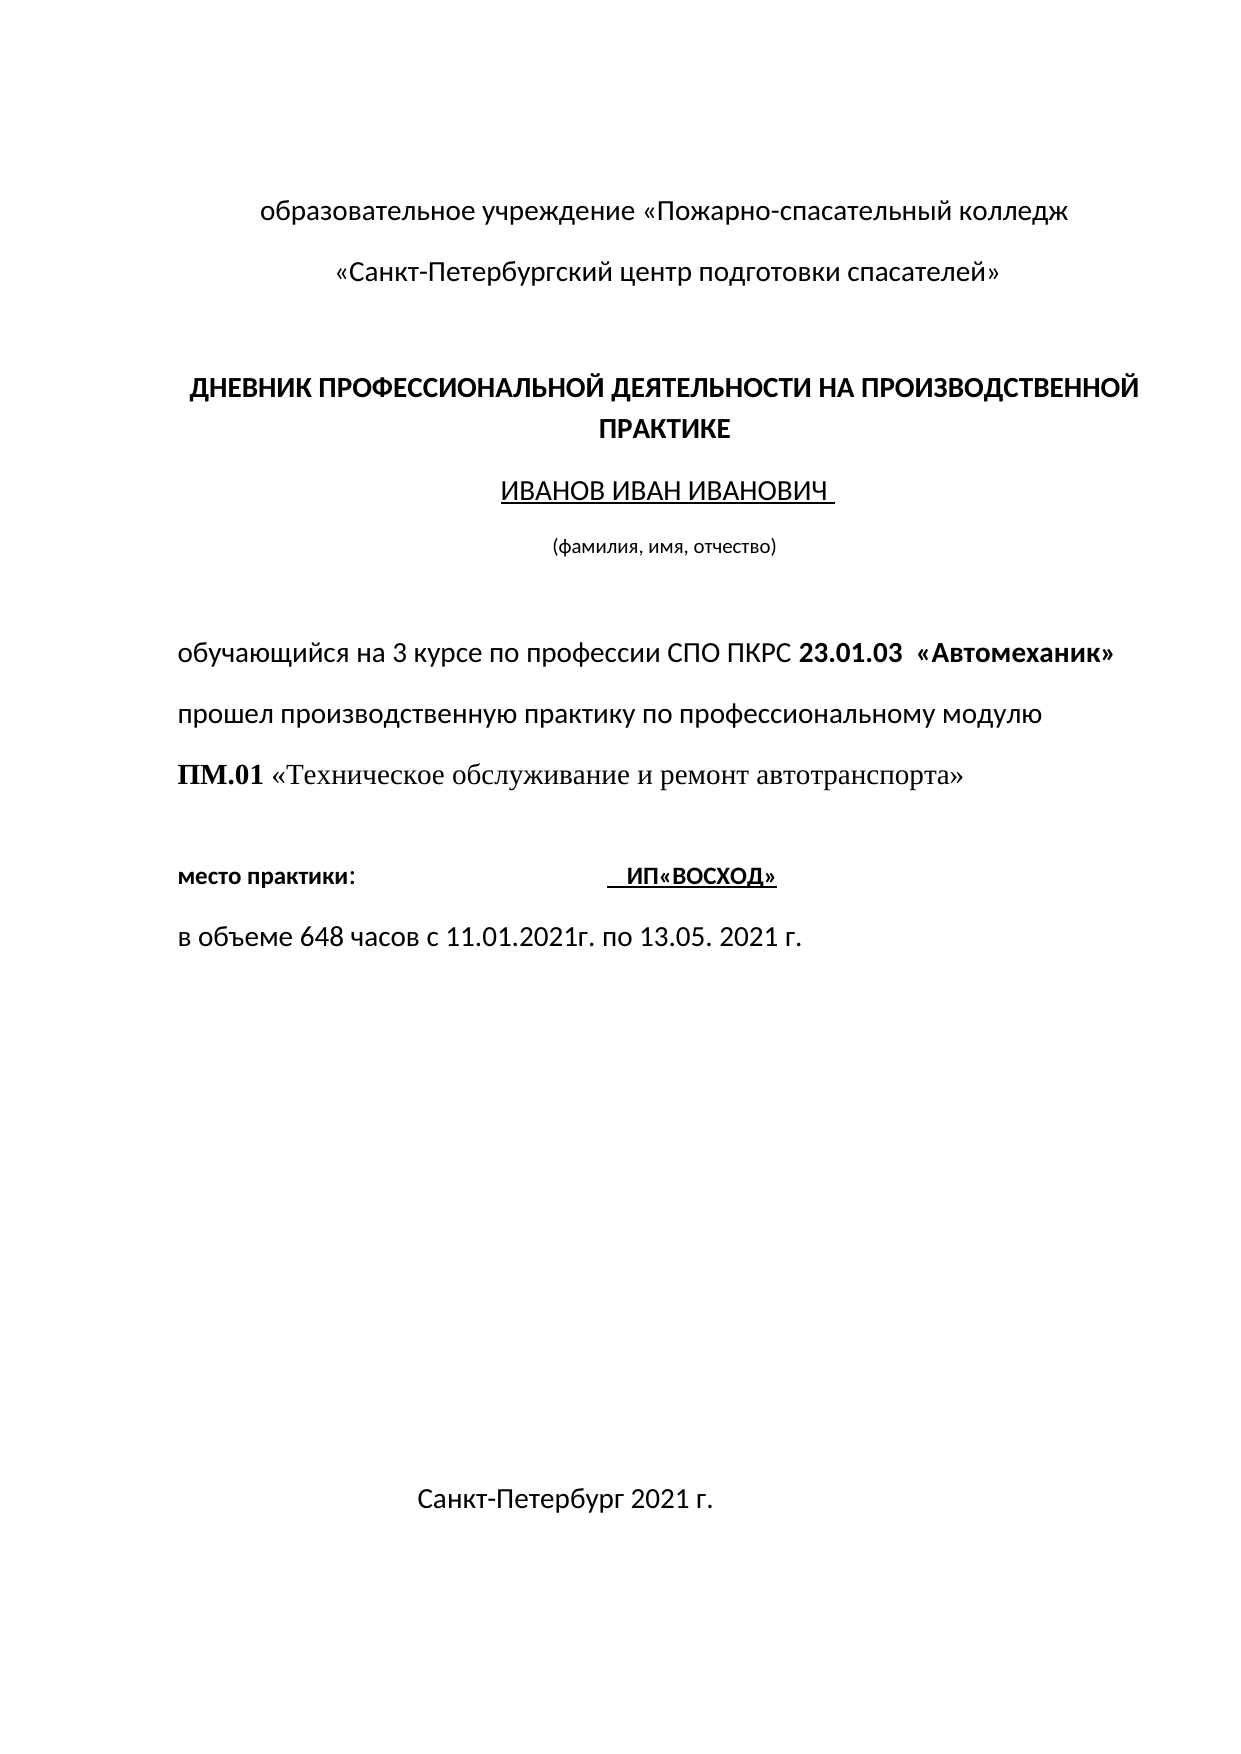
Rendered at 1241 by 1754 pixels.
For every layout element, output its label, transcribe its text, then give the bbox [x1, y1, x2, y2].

text прошел производственную практику по профессиональному модулю [177, 696, 1152, 731]
text в объеме 648 часов с 11.01.2021г. по 13.05. 2021 г. [177, 918, 1152, 954]
text обучающийся на 3 курсе по профессии СПО ПКРС 23.01.03 «Автомеханик» [177, 634, 1152, 669]
text образовательное учреждение «Пожарно-спасательный колледж [177, 192, 1152, 227]
text ДНЕВНИК ПРОФЕССИОНАЛЬНОЙ ДЕЯТЕЛЬНОСТИ НА ПРОИЗВОДСТВЕННОЙ ПРАКТИКЕ [177, 369, 1152, 446]
text Санкт-Петербург 2021 г. [177, 1480, 1152, 1516]
text ПМ.01 «Техническое обслуживание и ремонт автотранспорта» [177, 757, 1152, 791]
text «Санкт-Петербургский центр подготовки спасателей» [177, 253, 1152, 289]
text ИВАНОВ ИВАН ИВАНОВИЧ [177, 472, 1152, 508]
text (фамилия, имя, отчество) [177, 534, 1152, 559]
text место практики: ИП«ВОСХОД» [177, 856, 1152, 892]
